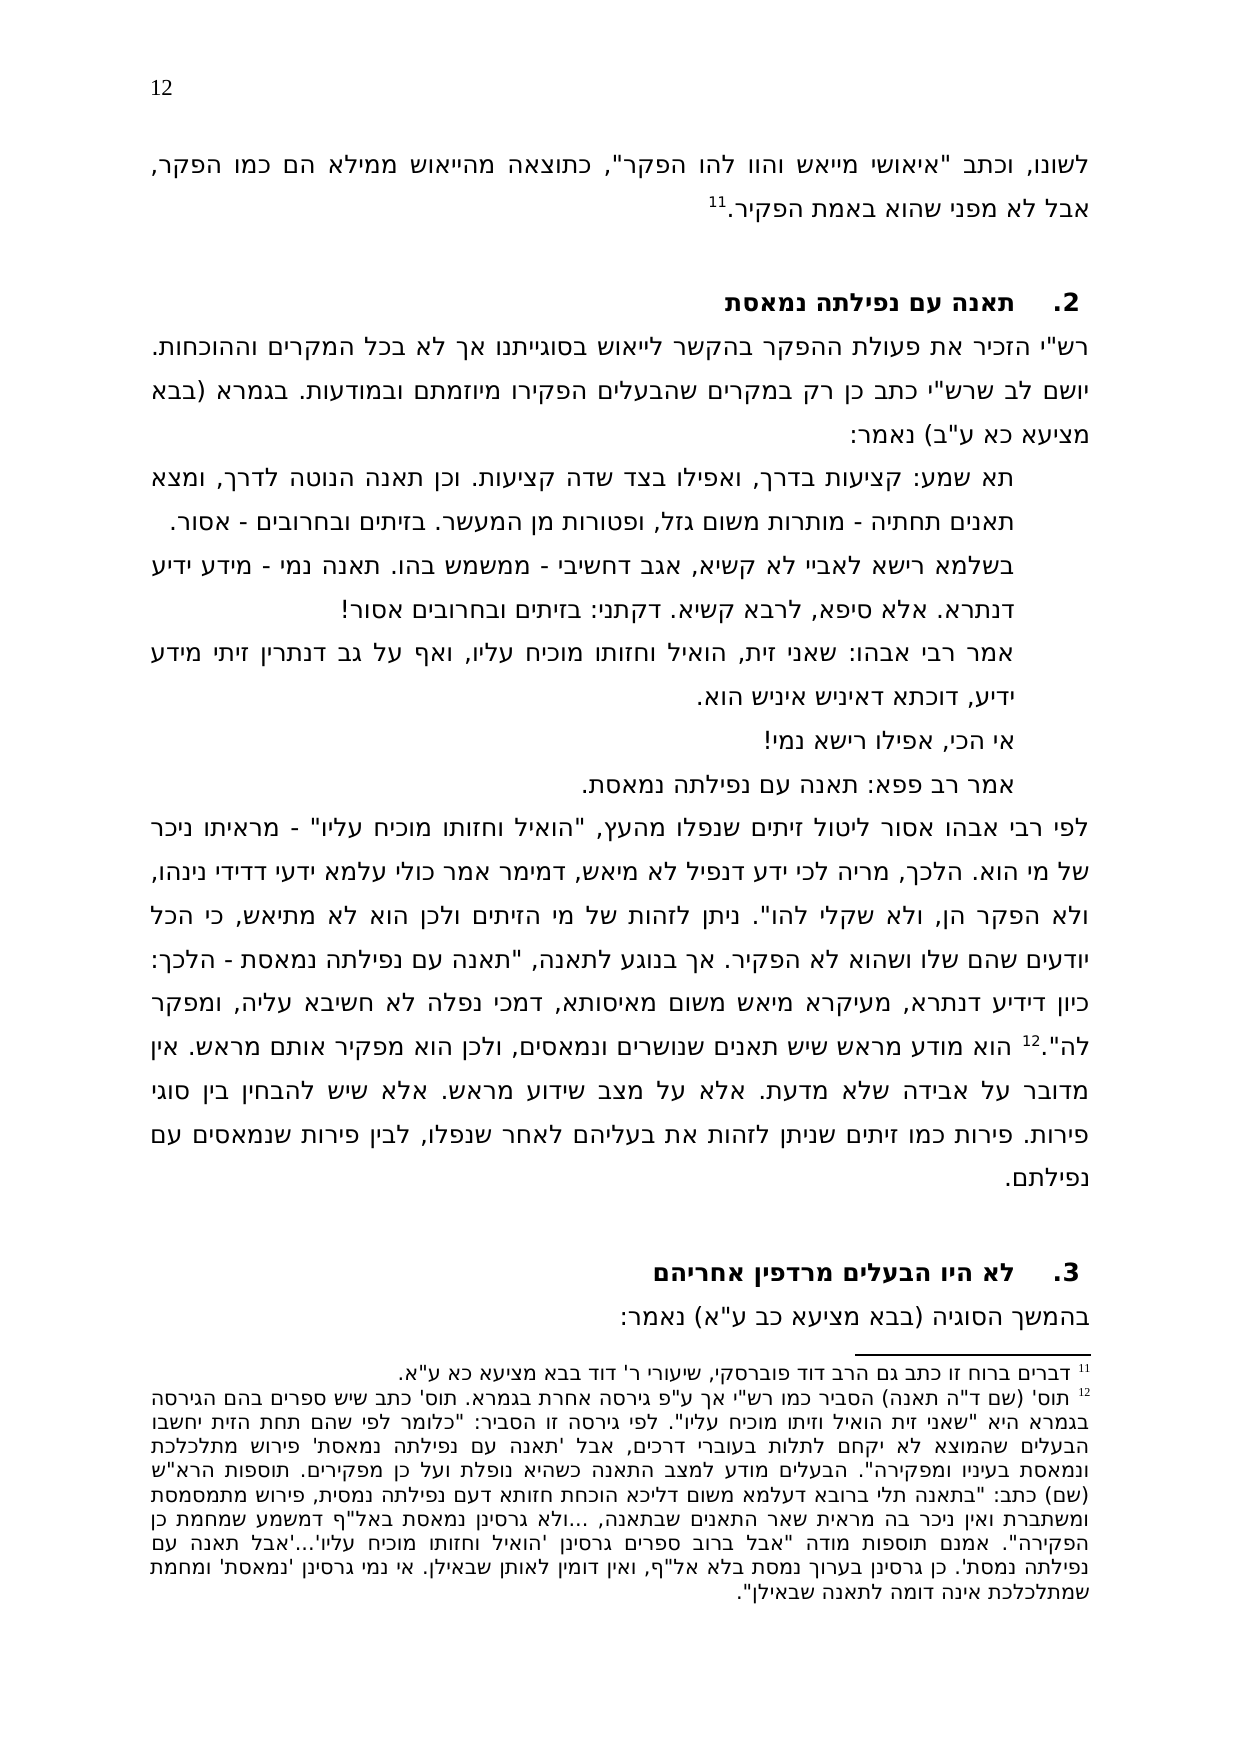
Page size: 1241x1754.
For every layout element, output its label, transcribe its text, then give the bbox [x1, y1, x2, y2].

text אמר רבי אבהו: שאני זית, הואיל וחזותו מוכיח עליו, ואף על גב דנתרין זיתי מידע ידיע, דוכתא דאיניש איניש הוא. [150, 638, 1015, 711]
text לפי רבי אבהו אסור ליטול זיתים שנפלו מהעץ, "הואיל וחזותו מוכיח עליו" - מראיתו ניכר של מי הוא. הלכך, מריה לכי ידע דנפיל לא מיאש, דמימר אמר כולי עלמא ידעי דדידי נינהו, ולא הפקר הן, ולא שקלי להו". ניתן לזהות של מי הזיתים ולכן הוא לא מתיאש, כי הכל יודעים שהם שלו ושהוא לא הפקיר. אך בנוגע לתאנה, "תאנה עם נפילתה נמאסת - הלכך: כיון דידיע דנתרא, מעיקרא מיאש משום מאיסותא, דמכי נפלה לא חשיבא עליה, ומפקר לה". הוא מודע מראש שיש תאנים שנושרים ונמאסים, ולכן הוא מפקיר אותם מראש. אין מדובר על אבידה שלא מדעת. אלא על מצב שידוע מראש. אלא שיש להבחין בין סוגי פירות. פירות כמו זיתים שניתן לזהות את בעליהם לאחר שנפלו, לבין פירות שנמאסים עם נפילתם. [150, 813, 1090, 1193]
text רש"י הזכיר את פעולת ההפקר בהקשר לייאוש בסוגייתנו אך לא בכל המקרים וההוכחות. יושם לב שרש"י כתב כן רק במקרים שהבעלים הפקירו מיוזמתם ובמודעות. בגמרא (בבא מציעא כא ע"ב) נאמר: [150, 332, 1090, 449]
text בהמשך הסוגיה (בבא מציעא כב ע"א) נאמר: [150, 1302, 1090, 1331]
list לא היו הבעלים מרדפין אחריהם [150, 1258, 1053, 1287]
text בשלמא רישא לאביי לא קשיא, אגב דחשיבי - ממשמש בהו. תאנה נמי - מידע ידיע דנתרא. אלא סיפא, לרבא קשיא. דקתני: בזיתים ובחרובים אסור! [150, 551, 1015, 624]
text אמר רב פפא: תאנה עם נפילתה נמאסת. [150, 770, 1015, 799]
list תאנה עם נפילתה נמאסת [150, 288, 1053, 318]
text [150, 150, 1090, 223]
text אי הכי, אפילו רישא נמי! [150, 726, 1015, 755]
text תא שמע: קציעות בדרך, ואפילו בצד שדה קציעות. וכן תאנה הנוטה לדרך, ומצא תאנים תחתיה - מותרות משום גזל, ופטורות מן המעשר. בזיתים ובחרובים - אסור. [150, 463, 1015, 536]
